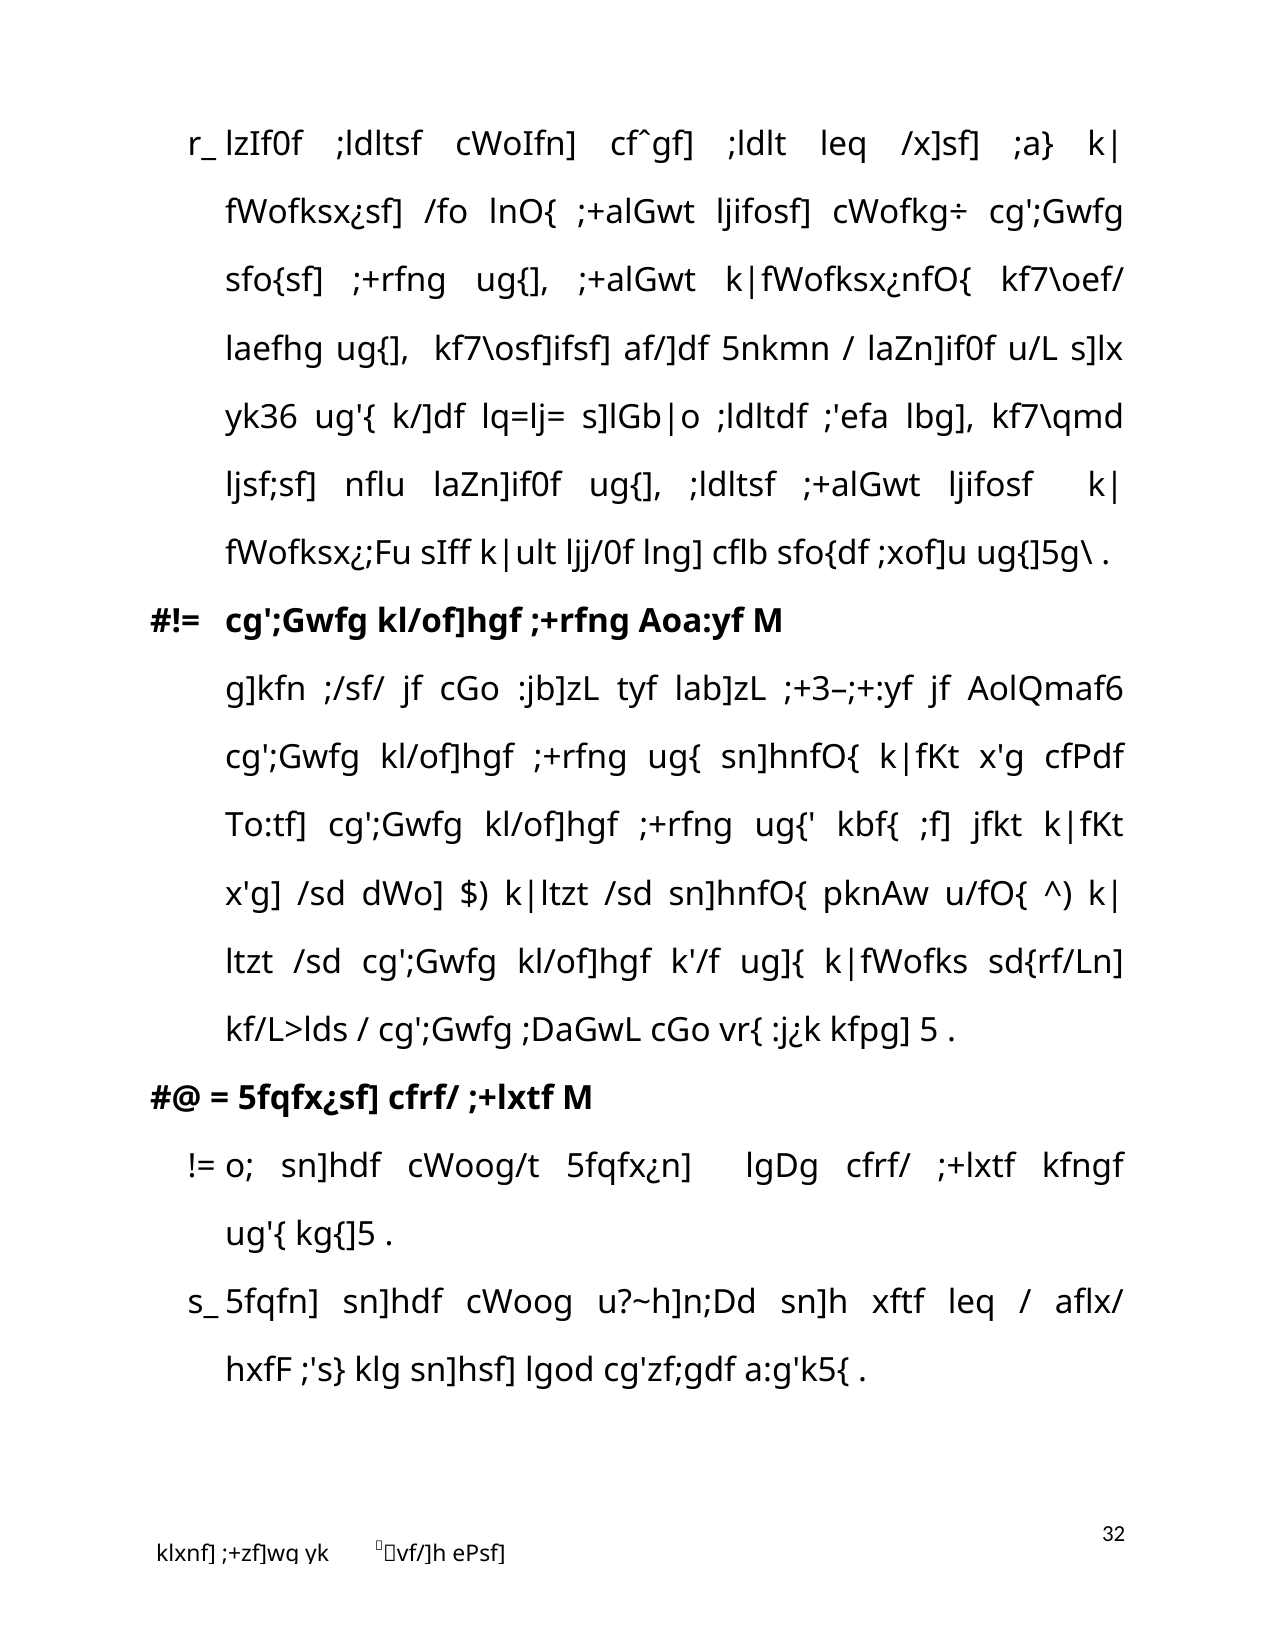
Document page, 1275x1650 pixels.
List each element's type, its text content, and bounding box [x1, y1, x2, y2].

text g]kfn ;/sf/ jf cGo :jb]zL tyf lab]zL ;+3–;+:yf jf AolQmaf6 cg';Gwfg kl/of]hgf ;+rfng ug{ sn]hnfO{ k|fKt x'g cfPdf To:tf] cg';Gwfg kl/of]hgf ;+rfng ug{' kbf{ ;f] jfkt k|fKt x'g] /sd dWo] $) k|ltzt /sd sn]hnfO{ pknAw u/fO{ ^) k|ltzt /sd cg';Gwfg kl/of]hgf k'/f ug]{ k|fWofks sd{rf/Ln] kf/L>lds / cg';Gwfg ;DaGwL cGo vr{ :j¿k kfpg] 5 . [150, 665, 1125, 1051]
text != o; sn]hdf cWoog/t 5fqfx¿n] lgDg cfrf/ ;+lxtf kfngf ug'{ kg{]5 . [150, 1142, 1125, 1255]
text r_ lzIf0f ;ldltsf cWoIfn] cfˆgf] ;ldlt leq /x]sf] ;a} k|fWofksx¿sf] /fo lnO{ ;+alGwt ljifosf] cWofkg÷ cg';Gwfg sfo{sf] ;+rfng ug{], ;+alGwt k|fWofksx¿nfO{ kf7\oef/ laefhg ug{], kf7\osf]ifsf] af/]df 5nkmn / laZn]if0f u/L s]lx yk36 ug'{ k/]df lq=lj= s]lGb|o ;ldltdf ;'efa lbg], kf7\qmd ljsf;sf] nflu laZn]if0f ug{], ;ldltsf ;+alGwt ljifosf k|fWofksx¿;Fu sIff k|ult ljj/0f lng] cflb sfo{df ;xof]u ug{]5g\ . [150, 120, 1125, 574]
text #@ = 5fqfx¿sf] cfrf/ ;+lxtf M [150, 1074, 1125, 1119]
text s_ 5fqfn] sn]hdf cWoog u?~h]n;Dd sn]h xftf leq / aflx/ hxfF ;'s} klg sn]hsf] lgod cg'zf;gdf a:g'k5{ . [150, 1278, 1125, 1392]
text #!= cg';Gwfg kl/of]hgf ;+rfng Aoa:yf M [150, 597, 1125, 642]
